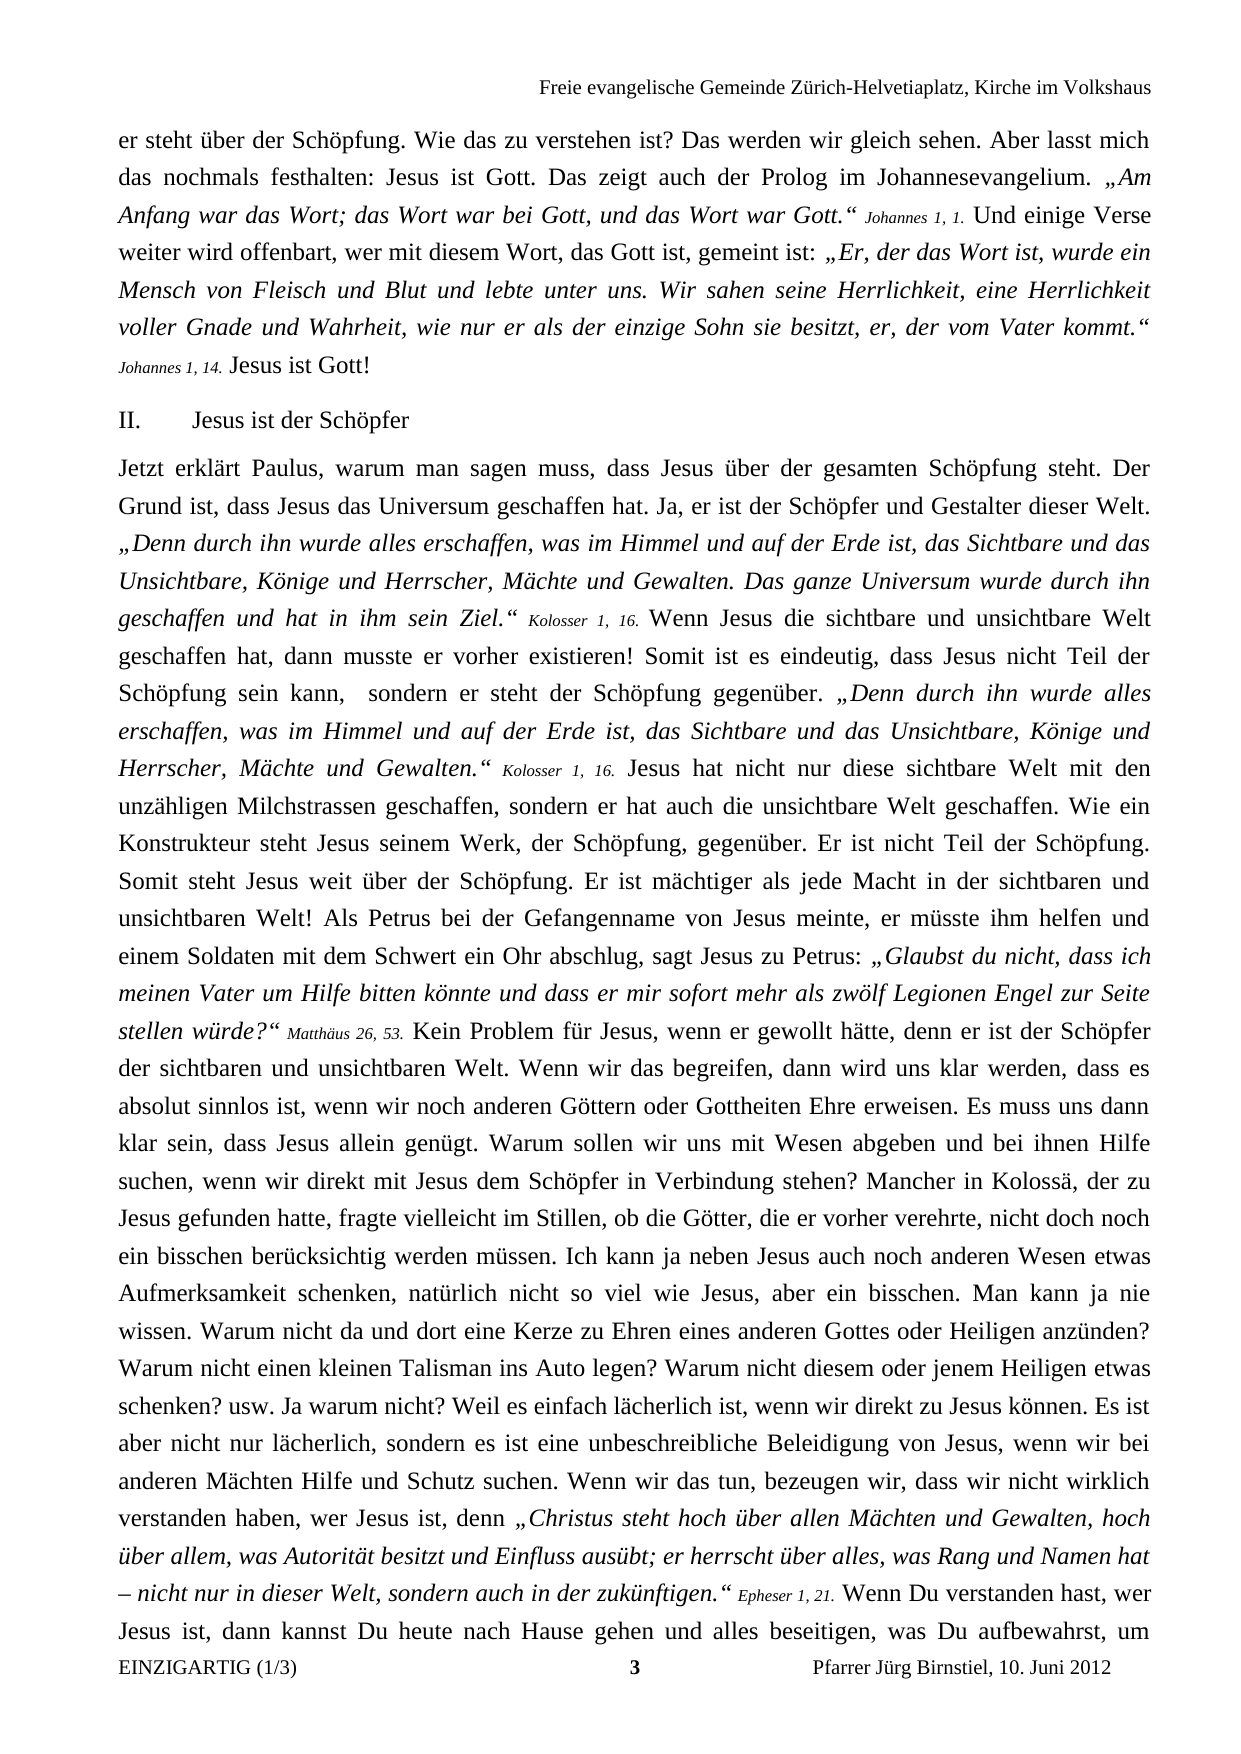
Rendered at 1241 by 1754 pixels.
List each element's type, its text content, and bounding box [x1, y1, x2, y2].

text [118, 118, 1152, 381]
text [118, 447, 1152, 1647]
subtitle Jesus ist der Schöpfer [118, 406, 1152, 434]
